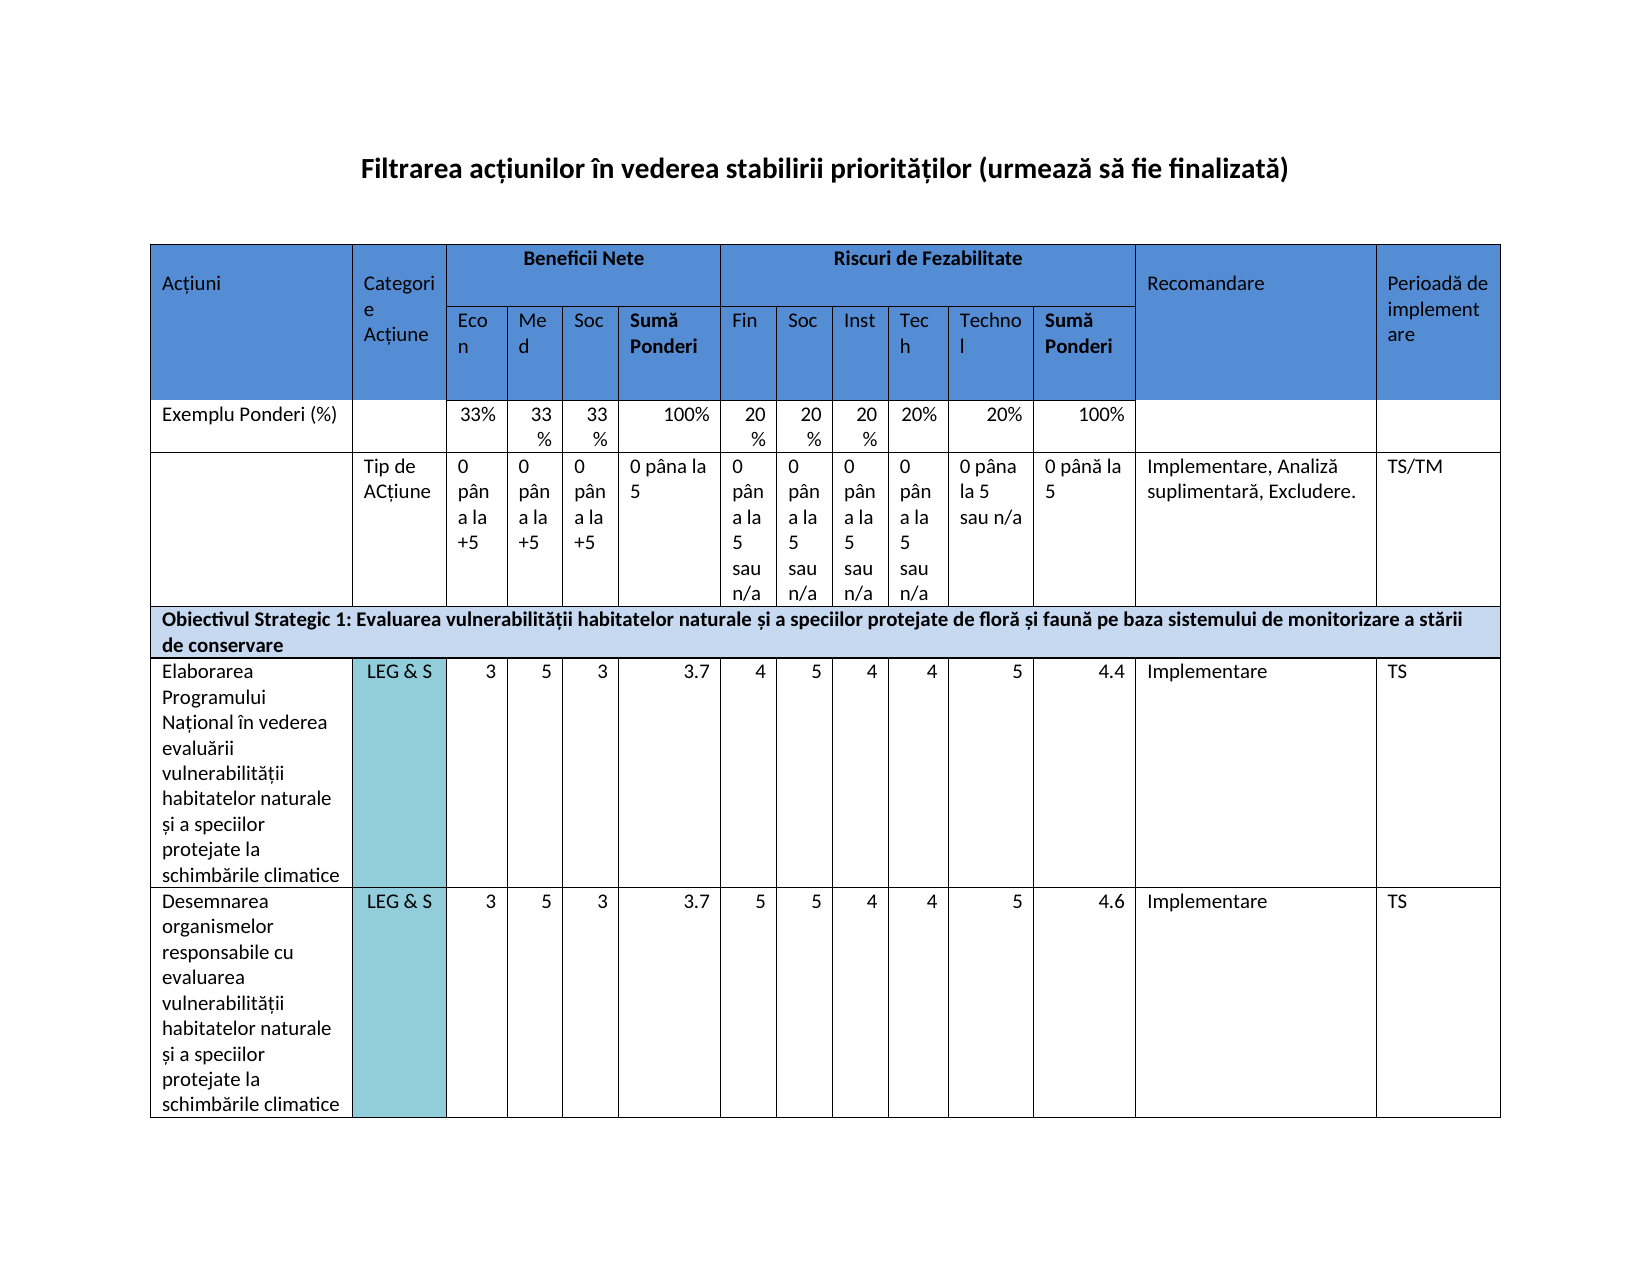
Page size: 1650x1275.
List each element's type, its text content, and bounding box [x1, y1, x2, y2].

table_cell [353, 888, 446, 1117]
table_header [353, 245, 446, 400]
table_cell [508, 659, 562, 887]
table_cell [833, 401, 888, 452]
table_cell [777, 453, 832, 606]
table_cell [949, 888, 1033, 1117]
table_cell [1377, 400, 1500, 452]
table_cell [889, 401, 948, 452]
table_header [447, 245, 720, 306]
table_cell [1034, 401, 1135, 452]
text Filtrarea acțiunilor în vederea stabilirii priorităților (urmează să fie finalizată) [150, 150, 1500, 186]
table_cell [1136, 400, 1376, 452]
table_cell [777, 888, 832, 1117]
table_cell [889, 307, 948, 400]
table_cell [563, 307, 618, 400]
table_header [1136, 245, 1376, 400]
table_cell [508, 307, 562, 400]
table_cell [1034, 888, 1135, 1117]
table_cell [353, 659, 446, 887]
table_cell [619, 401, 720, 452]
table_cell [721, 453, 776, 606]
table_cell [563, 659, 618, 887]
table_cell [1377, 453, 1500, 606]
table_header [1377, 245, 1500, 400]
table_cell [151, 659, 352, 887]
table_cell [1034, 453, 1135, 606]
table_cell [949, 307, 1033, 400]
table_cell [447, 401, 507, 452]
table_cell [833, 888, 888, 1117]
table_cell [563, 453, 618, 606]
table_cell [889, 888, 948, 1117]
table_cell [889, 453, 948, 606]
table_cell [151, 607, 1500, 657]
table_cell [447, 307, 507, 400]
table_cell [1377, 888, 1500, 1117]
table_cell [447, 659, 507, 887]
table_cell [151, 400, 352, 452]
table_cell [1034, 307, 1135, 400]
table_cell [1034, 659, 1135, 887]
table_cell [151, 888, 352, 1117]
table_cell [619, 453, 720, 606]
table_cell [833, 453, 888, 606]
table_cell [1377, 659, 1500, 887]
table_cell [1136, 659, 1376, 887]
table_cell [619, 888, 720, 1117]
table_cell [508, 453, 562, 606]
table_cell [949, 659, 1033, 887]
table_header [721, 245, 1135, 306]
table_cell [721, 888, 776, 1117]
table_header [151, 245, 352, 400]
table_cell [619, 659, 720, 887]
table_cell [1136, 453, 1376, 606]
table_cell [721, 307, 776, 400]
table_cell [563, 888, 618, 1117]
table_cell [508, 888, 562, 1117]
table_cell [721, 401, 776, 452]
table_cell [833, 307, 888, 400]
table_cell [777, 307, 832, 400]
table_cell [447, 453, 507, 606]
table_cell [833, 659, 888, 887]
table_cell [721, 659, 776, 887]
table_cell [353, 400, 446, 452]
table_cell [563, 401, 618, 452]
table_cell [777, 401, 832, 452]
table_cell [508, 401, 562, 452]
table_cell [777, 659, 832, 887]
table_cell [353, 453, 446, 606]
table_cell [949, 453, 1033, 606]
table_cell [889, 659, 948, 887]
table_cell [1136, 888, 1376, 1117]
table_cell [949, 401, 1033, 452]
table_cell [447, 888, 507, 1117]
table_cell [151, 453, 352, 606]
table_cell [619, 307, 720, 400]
